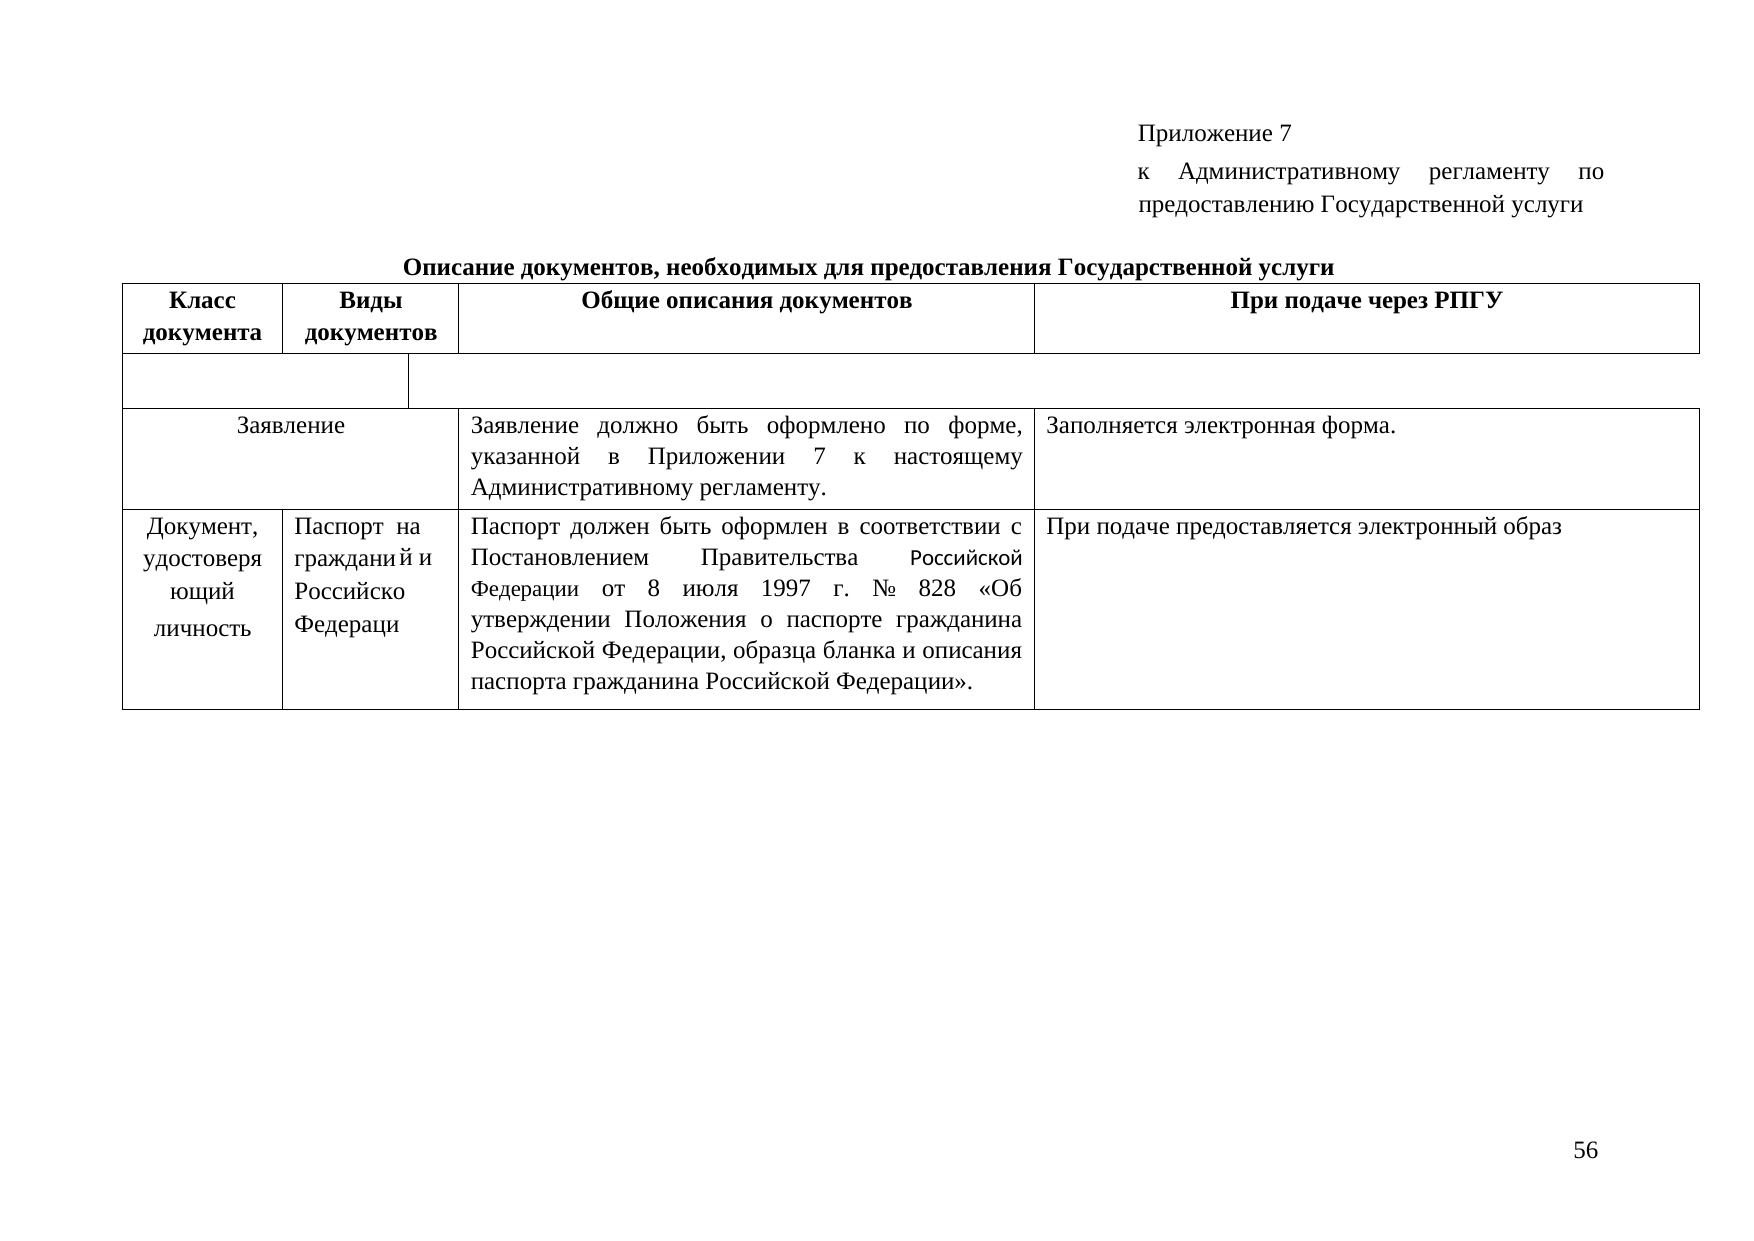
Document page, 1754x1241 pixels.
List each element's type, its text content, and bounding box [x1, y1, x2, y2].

table_cell Паспорт должен быть оформлен в соответствии с Постановлением Правительства Российской Федерации от 8 июля 1997 г. № 828 «Об утверждении Положения о паспорте гражданина Российской Федерации, образца бланка и описания паспорта гражданина Российской Федерации». [459, 510, 1034, 708]
table_header тов [408, 284, 458, 353]
text Приложение 7 [825, 118, 1604, 147]
table_cell Заявление [123, 409, 408, 508]
table_header Общие описания документов [459, 284, 1034, 353]
table_header Виды докумен [283, 284, 408, 353]
table_cell [409, 354, 1699, 408]
table_cell При подаче предоставляется электронный образ [1035, 510, 1699, 708]
table_cell Заявление должно быть оформлено по форме, указанной в Приложении 7 к настоящему Административному регламенту. [459, 409, 1034, 508]
table_header При подаче через РПГУ [1035, 284, 1699, 353]
table_cell на й и [408, 510, 458, 708]
table_cell Паспорт граждани Российско Федераци [283, 510, 408, 708]
text к Административному регламенту по предоставлению Государственной услуги [1137, 156, 1604, 217]
table_header Класс документа [123, 284, 282, 353]
table_cell Документ, удостоверя ющий личность [123, 510, 282, 708]
table_cell Заполняется электронная форма. [1035, 409, 1699, 508]
text Описание документов, необходимых для предоставления Государственной услуги [403, 252, 1572, 281]
table_cell [123, 354, 408, 408]
table_cell [408, 409, 458, 508]
